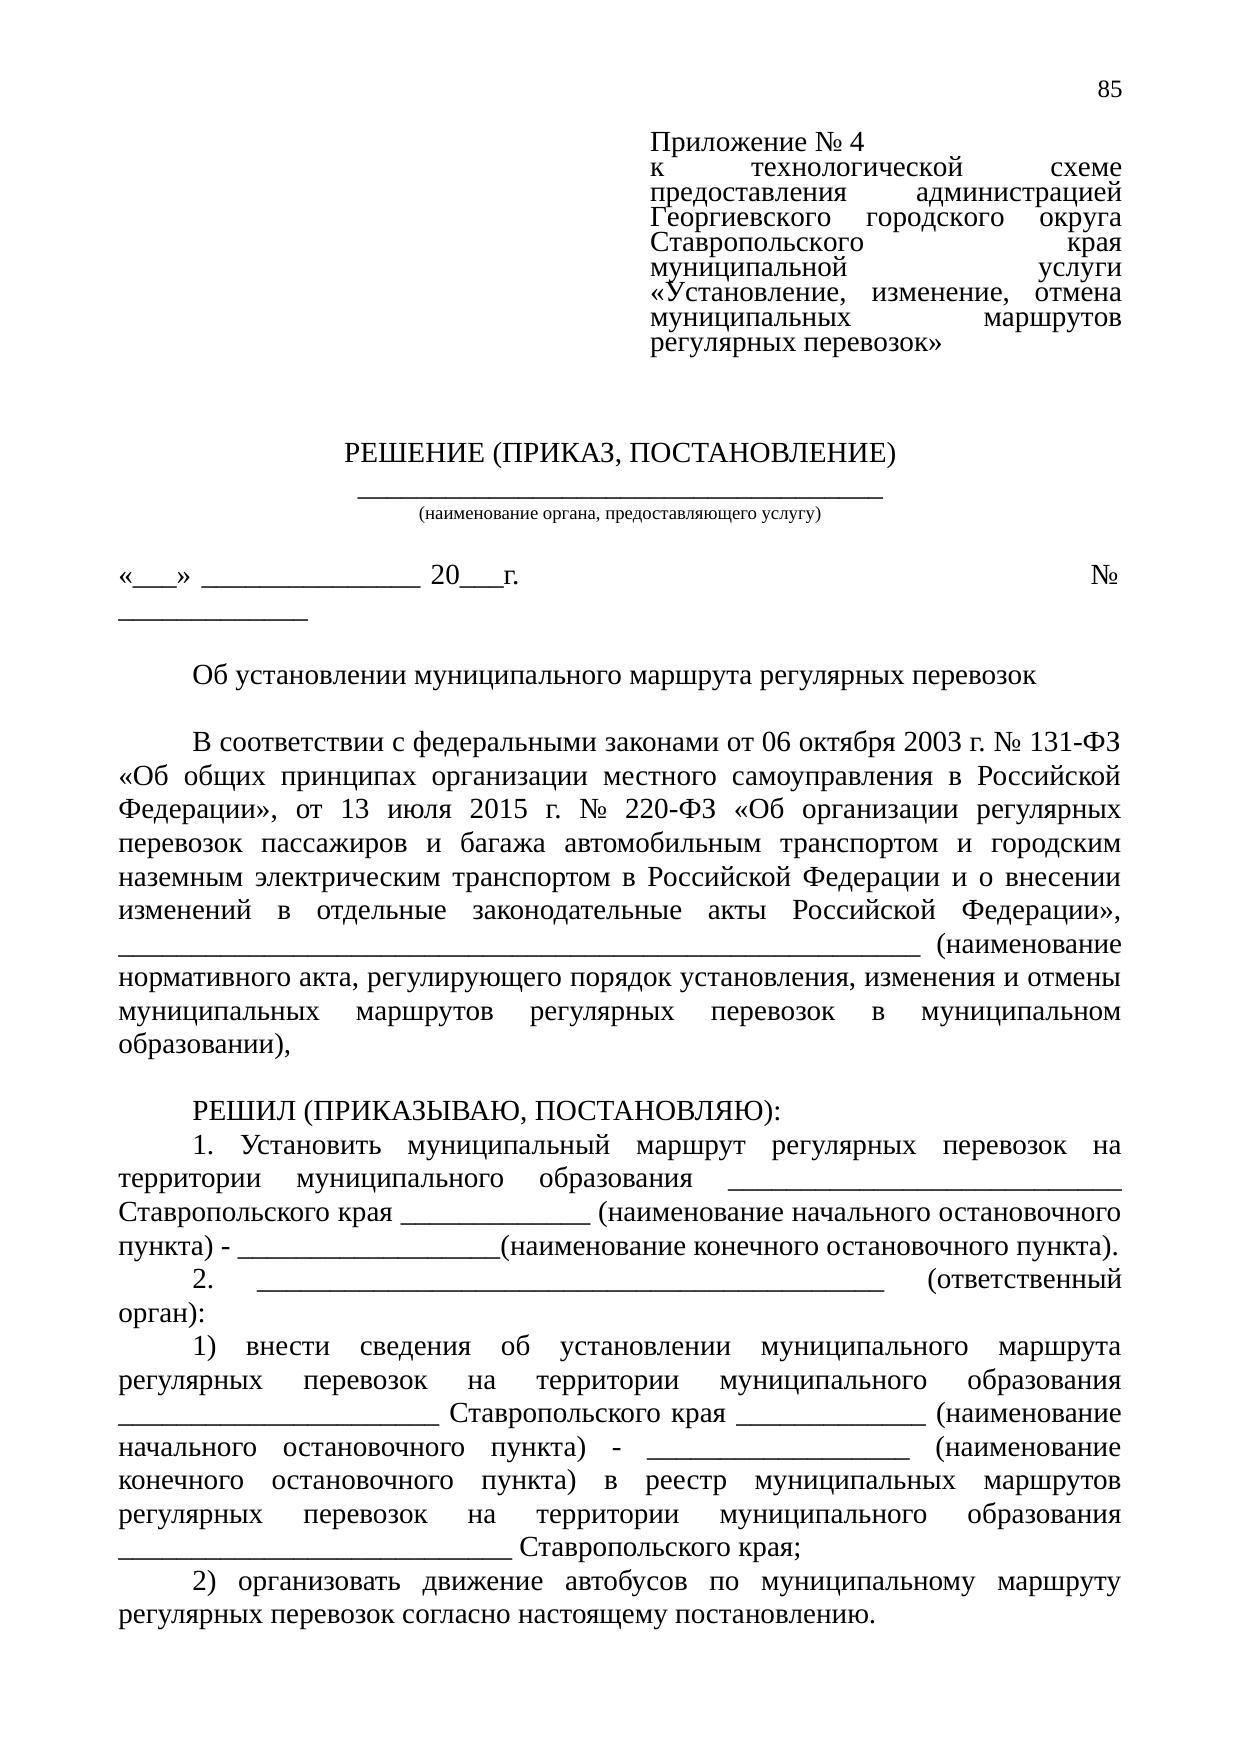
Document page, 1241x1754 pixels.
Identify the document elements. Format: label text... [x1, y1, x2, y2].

text ____________________________________ [118, 468, 1122, 502]
text (наименование органа, предоставляющего услугу) [118, 502, 1122, 523]
text 1. Установить муниципальный маршрут регулярных перевозок на территории муниципального образования ___________________________ Ставропольского края _____________ (наименование начального остановочного пункта) - __________________(наименование конечного остановочного пункта). [118, 1127, 1122, 1261]
text В соответствии с федеральными законами от 06 октября 2003 г. № 131-ФЗ «Об общих принципах организации местного самоуправления в Российской Федерации», от 13 июля 2015 г. № 220-ФЗ «Об организации регулярных перевозок пассажиров и багажа автомобильным транспортом и городским наземным электрическим транспортом в Российской Федерации и о внесении изменений в отдельные законодательные акты Российской Федерации», _______________________________________________________ (наименование нормативного акта, регулирующего порядок установления, изменения и отмены муниципальных маршрутов регулярных перевозок в муниципальном образовании), [118, 724, 1122, 1060]
text 1) внести сведения об установлении муниципального маршрута регулярных перевозок на территории муниципального образования ______________________ Ставропольского края _____________ (наименование начального остановочного пункта) - __________________ (наименование конечного остановочного пункта) в реестр муниципальных маршрутов регулярных перевозок на территории муниципального образования ___________________________ Ставропольского края; [118, 1328, 1122, 1563]
text РЕШЕНИЕ (ПРИКАЗ, ПОСТАНОВЛЕНИЕ) [118, 435, 1122, 468]
text 2) организовать движение автобусов по муниципальному маршруту регулярных перевозок согласно настоящему постановлению. [118, 1563, 1122, 1630]
text 2. ___________________________________________ (ответственный орган): [118, 1261, 1122, 1328]
text РЕШИЛ (ПРИКАЗЫВАЮ, ПОСТАНОВЛЯЮ): [118, 1093, 1122, 1127]
text Об установлении муниципального маршрута регулярных перевозок [118, 657, 1122, 691]
text «___» _______________ 20___г. № _____________ [118, 557, 1122, 624]
text к технологической схеме предоставления администрацией Георгиевского городского округа Ставропольского края муниципальной услуги «Установление, изменение, отмена муниципальных маршрутов регулярных перевозок» [650, 156, 1122, 356]
text Приложение № 4 [650, 131, 1122, 156]
